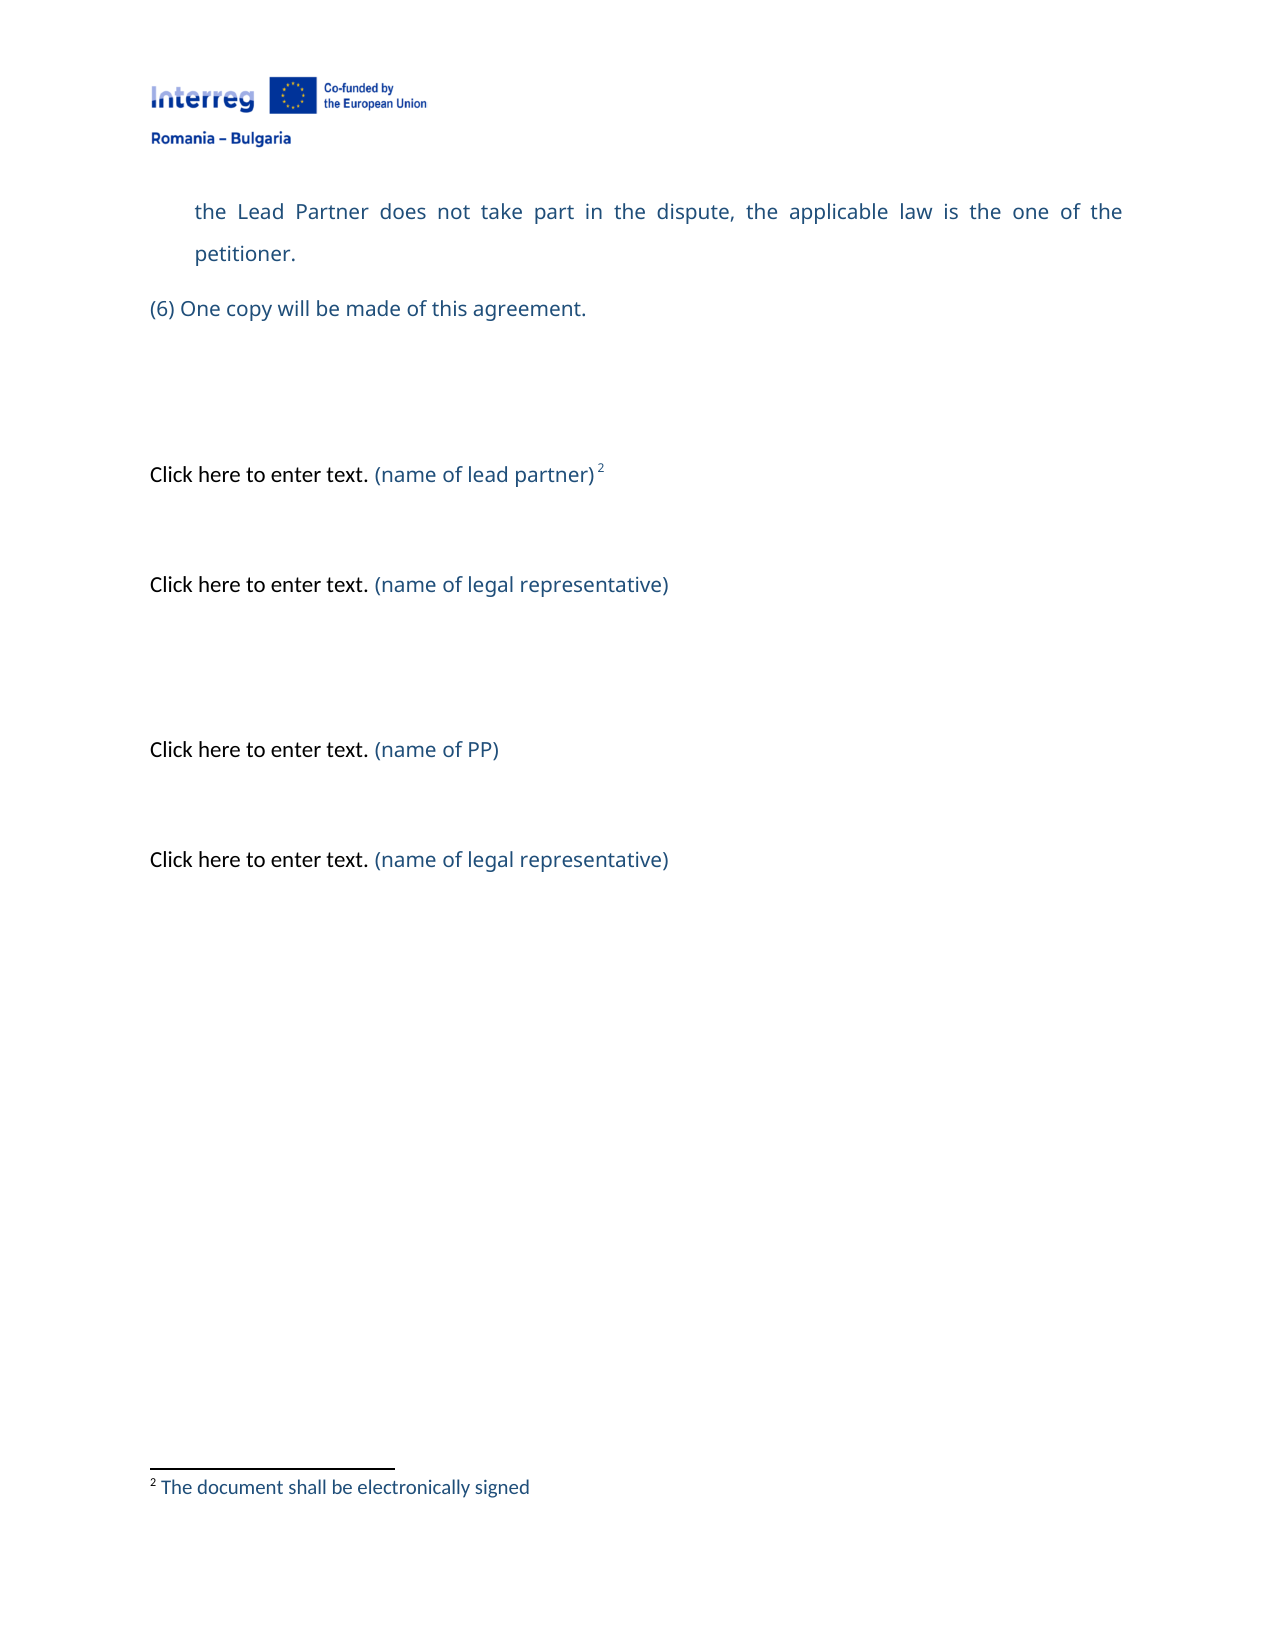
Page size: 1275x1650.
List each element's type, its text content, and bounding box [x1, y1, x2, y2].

picture [150, 75, 428, 154]
text (name of legal representative) [150, 846, 1125, 874]
text (6) One copy will be made of this agreement. [150, 294, 1125, 323]
text (name of PP) [150, 735, 1125, 764]
text (name of legal representative) [150, 570, 1125, 598]
text (name of lead partner) [150, 460, 1125, 488]
